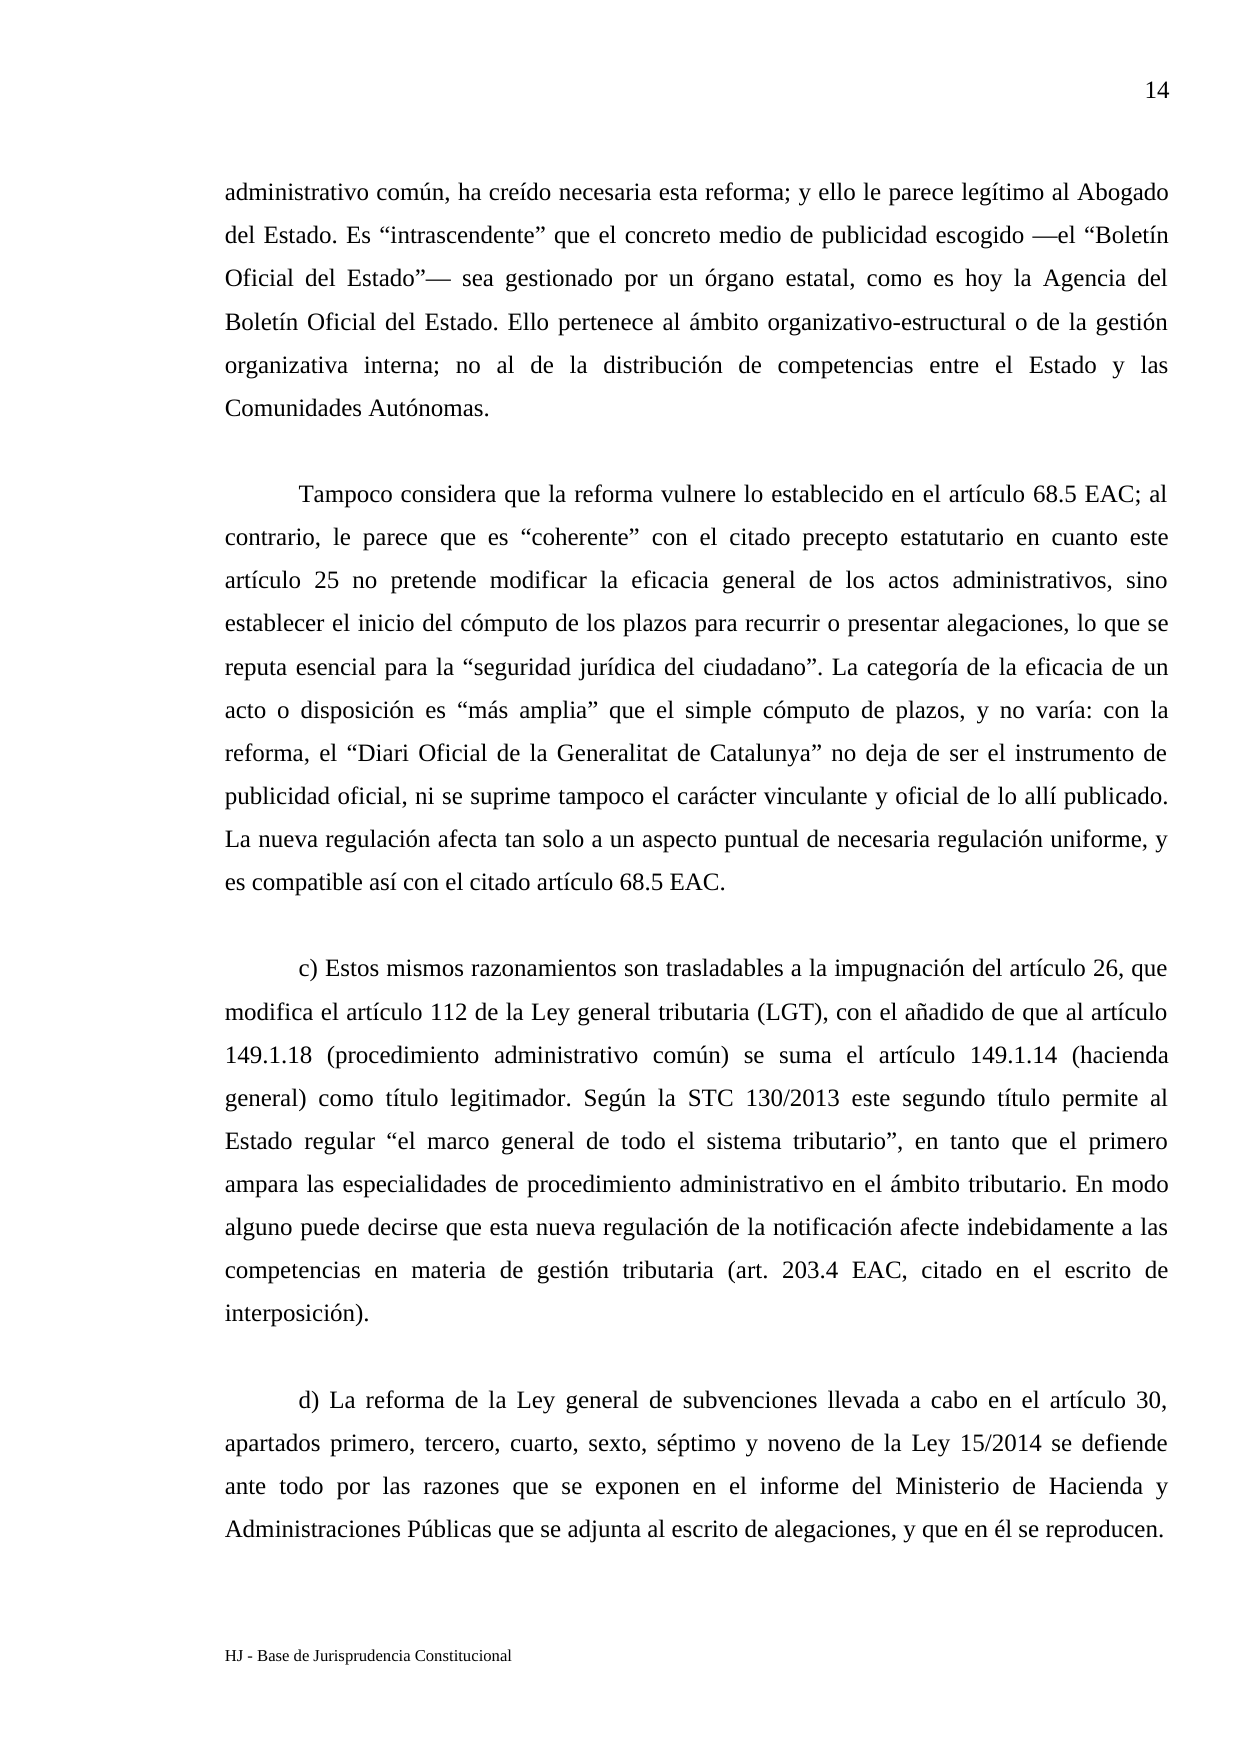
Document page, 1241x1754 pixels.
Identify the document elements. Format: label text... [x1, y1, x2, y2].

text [224, 177, 1169, 422]
text Tampoco considera que la reforma vulnere lo establecido en el artículo 68.5 EAC; al contrario, le parece que es “coherente” con el citado precepto estatutario en cuanto este artículo 25 no pretende modificar la eficacia general de los actos administrativos, sino establecer el inicio del cómputo de los plazos para recurrir o presentar alegaciones, lo que se reputa esencial para la “seguridad jurídica del ciudadano”. La categoría de la eficacia de un acto o disposición es “más amplia” que el simple cómputo de plazos, y no varía: con la reforma, el “Diari Oficial de la Generalitat de Catalunya” no deja de ser el instrumento de publicidad oficial, ni se suprime tampoco el carácter vinculante y oficial de lo allí publicado. La nueva regulación afecta tan solo a un aspecto puntual de necesaria regulación uniforme, y es compatible así con el citado artículo 68.5 EAC. [224, 479, 1169, 896]
text d) La reforma de la Ley general de subvenciones llevada a cabo en el artículo 30, apartados primero, tercero, cuarto, sexto, séptimo y noveno de la Ley 15/2014 se defiende ante todo por las razones que se exponen en el informe del Ministerio de Hacienda y Administraciones Públicas que se adjunta al escrito de alegaciones, y que en él se reproducen. [224, 1385, 1169, 1543]
text c) Estos mismos razonamientos son trasladables a la impugnación del artículo 26, que modifica el artículo 112 de la Ley general tributaria (LGT), con el añadido de que al artículo 149.1.18 (procedimiento administrativo común) se suma el artículo 149.1.14 (hacienda general) como título legitimador. Según la STC 130/2013 este segundo título permite al Estado regular “el marco general de todo el sistema tributario”, en tanto que el primero ampara las especialidades de procedimiento administrativo en el ámbito tributario. En modo alguno puede decirse que esta nueva regulación de la notificación afecte indebidamente a las competencias en materia de gestión tributaria (art. 203.4 EAC, citado en el escrito de interposición). [224, 953, 1169, 1327]
